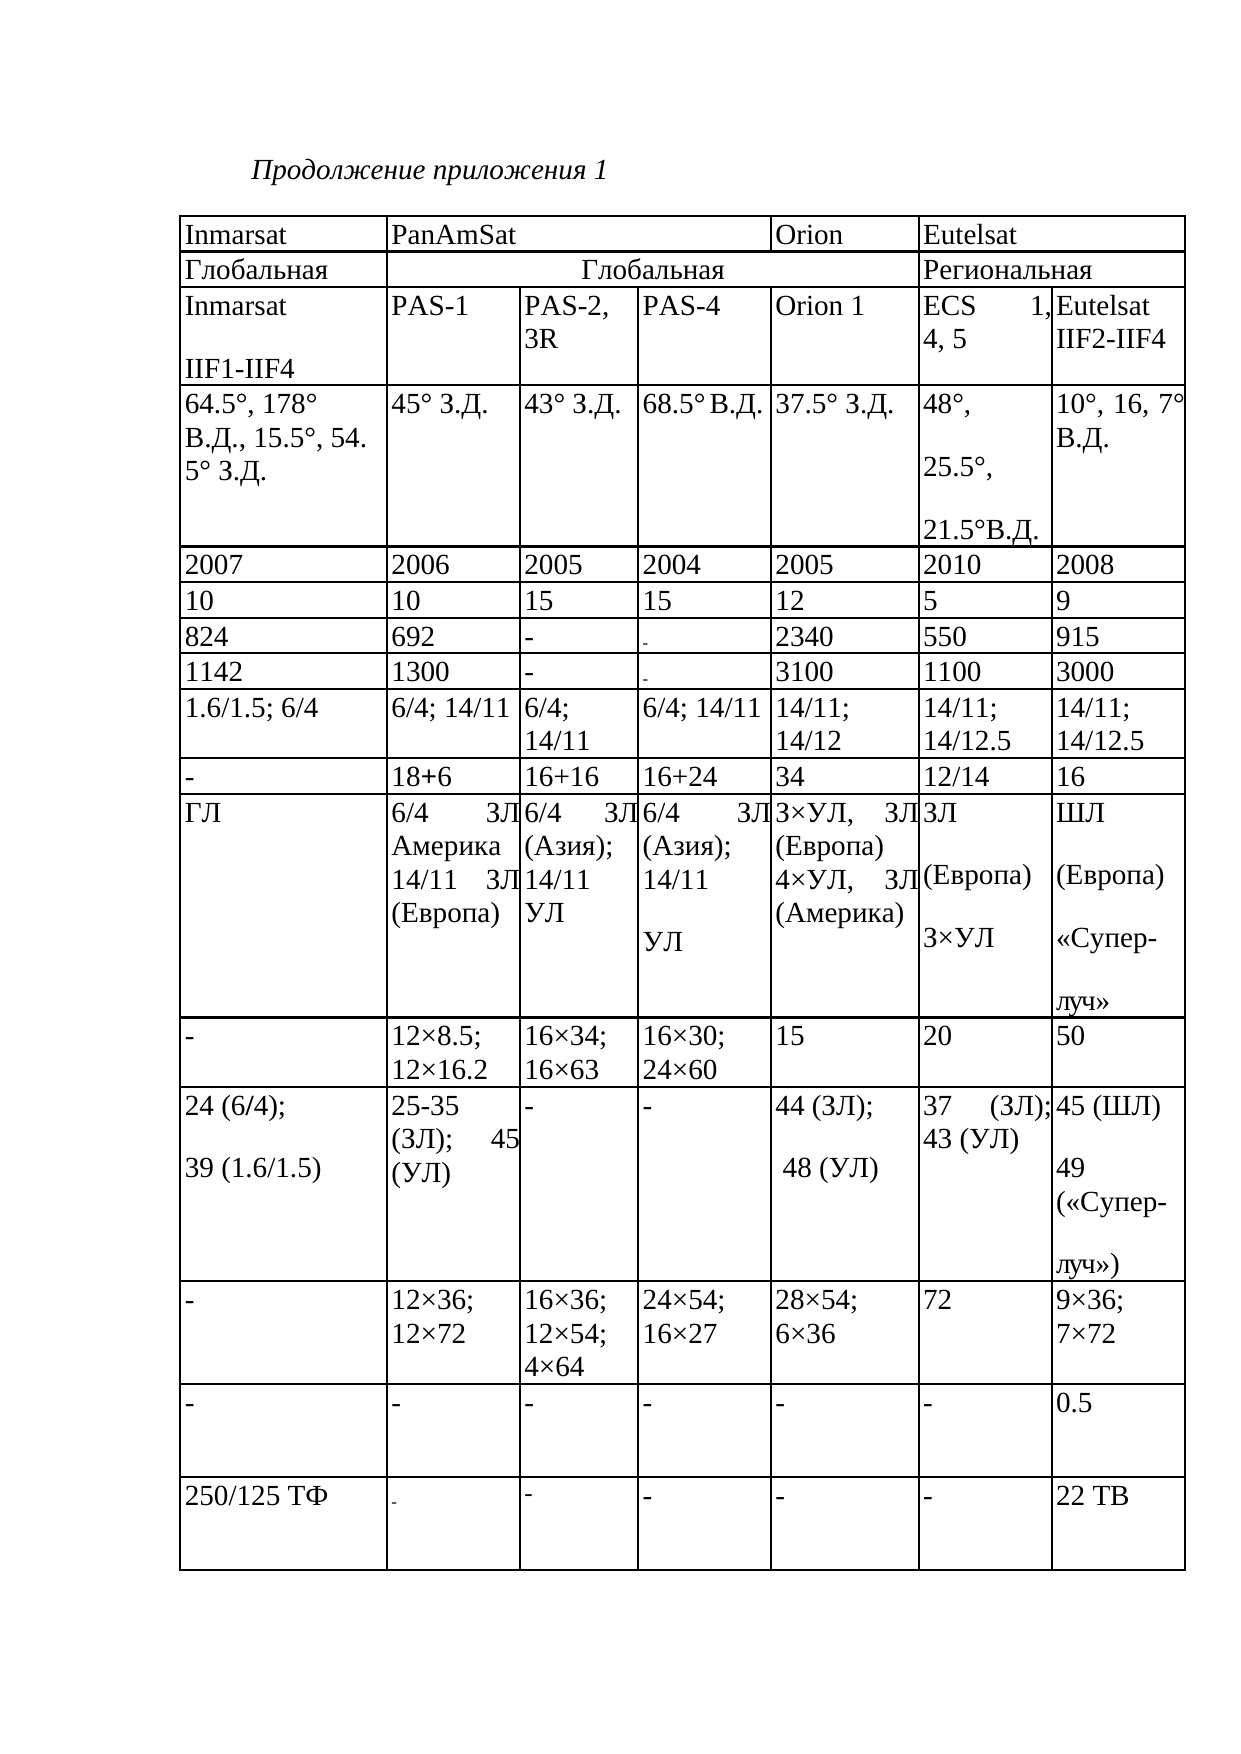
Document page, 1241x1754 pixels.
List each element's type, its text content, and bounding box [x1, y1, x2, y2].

table_cell 1142 [181, 654, 386, 688]
table_cell - [181, 1282, 386, 1383]
table_cell - [181, 759, 386, 793]
table_cell 20 [920, 1019, 1051, 1086]
table_header Eutelsat [920, 217, 1184, 250]
table_cell 692 [388, 619, 519, 652]
table_cell - [639, 619, 770, 652]
table_cell 10 [181, 583, 386, 617]
table_cell PAS-2, 3R [521, 288, 637, 384]
table_cell - [639, 1088, 770, 1280]
table_cell 1.6/1.5; 6/4 [181, 690, 386, 757]
table_cell 44 (ЗЛ); 48 (УЛ) [772, 1088, 918, 1280]
table_cell 3100 [772, 654, 918, 688]
table_cell 37 (ЗЛ); 43 (УЛ) [920, 1088, 1051, 1280]
table_cell 12×36; 12×72 [388, 1282, 519, 1383]
table_cell - [639, 654, 770, 688]
table_cell 16×36; 12×54; 4×64 [521, 1282, 637, 1383]
table_header Orion [772, 217, 918, 250]
table_cell 2006 [388, 548, 519, 581]
table_cell - [639, 1385, 770, 1476]
table_cell - [388, 1385, 519, 1476]
table_cell 12 [772, 583, 918, 617]
text Продолжение приложения 1 [177, 152, 1152, 186]
table_cell ECS 1, 4,5 [920, 288, 1051, 384]
table_cell 16+16 [521, 759, 637, 793]
table_cell Глобальная [388, 253, 918, 286]
table_cell 2007 [181, 548, 386, 581]
table_cell 9×36; 7×72 [1053, 1282, 1184, 1383]
table_cell 2005 [772, 548, 918, 581]
table_cell PAS-1 [388, 288, 519, 384]
table_cell 16 [1053, 759, 1184, 793]
table_cell 14/11; 14/12.5 [920, 690, 1051, 757]
table_cell 2004 [639, 548, 770, 581]
table_cell 16+24 [639, 759, 770, 793]
table_cell 6/4 ЗЛ (Азия); 14/11 УЛ [521, 795, 637, 1016]
table_cell 43° З.Д. [521, 386, 637, 545]
table_cell Региональная [920, 253, 1184, 286]
table_cell 25-35 (ЗЛ); 45 (УЛ) [388, 1088, 519, 1280]
table_cell 72 [920, 1282, 1051, 1383]
table_cell PAS-4 [639, 288, 770, 384]
table_cell 1300 [388, 654, 519, 688]
table_cell - [772, 1385, 918, 1476]
table_cell 64.5°, 178° В.Д., 15.5°, 54. 5° З.Д. [181, 386, 386, 545]
table_cell - [521, 1478, 637, 1568]
table_cell ШЛ (Европа) «Супер- луч» [1053, 795, 1184, 1016]
table_cell 24 (6/4); 39 (1.6/1.5) [181, 1088, 386, 1280]
table_cell 45 (ШЛ) 49 («Супер- луч») [1053, 1088, 1184, 1280]
table_cell Глобальная [181, 253, 386, 286]
table_cell 2340 [772, 619, 918, 652]
table_cell 5 [920, 583, 1051, 617]
table_cell 6/4; 14/11 [639, 690, 770, 757]
table_header PanAmSat [388, 217, 770, 250]
table_cell Inmarsat IIF1-IIF4 [181, 288, 386, 384]
table_cell 10°, 16, 7° В.Д. [1053, 386, 1184, 545]
table_cell 12×8.5; 12×16.2 [388, 1019, 519, 1086]
table_cell 0.5 [1053, 1385, 1184, 1476]
table_cell - [181, 1385, 386, 1476]
table_cell Eutelsat IIF2-IIF4 [1053, 288, 1184, 384]
table_cell 15 [639, 583, 770, 617]
table_cell 9 [1053, 583, 1184, 617]
table_cell 10 [388, 583, 519, 617]
table_cell 48°, 25.5°, 21.5°В.Д. [920, 386, 1051, 545]
table_cell 3000 [1053, 654, 1184, 688]
table_cell 16×34; 16×63 [521, 1019, 637, 1086]
table_cell 37.5° З.Д. [772, 386, 918, 545]
table_cell ЗЛ (Европа) З×УЛ [920, 795, 1051, 1016]
table_cell - [521, 654, 637, 688]
table_cell 1100 [920, 654, 1051, 688]
table_cell 16×30; 24×60 [639, 1019, 770, 1086]
table_cell ГЛ [181, 795, 386, 1016]
table_cell 12/14 [920, 759, 1051, 793]
table_cell 34 [772, 759, 918, 793]
table_cell - [521, 1088, 637, 1280]
table_cell 18+6 [388, 759, 519, 793]
table_cell 915 [1053, 619, 1184, 652]
table_cell - [772, 1478, 918, 1568]
table_cell - [521, 619, 637, 652]
table_cell 6/4; 14/11 [521, 690, 637, 757]
table_cell 14/11; 14/12.5 [1053, 690, 1184, 757]
table_cell 2005 [521, 548, 637, 581]
table_cell Orion 1 [772, 288, 918, 384]
table_cell 250/125 ТФ [181, 1478, 386, 1568]
table_cell - [521, 1385, 637, 1476]
table_cell 6/4 ЗЛ Америка 14/11 ЗЛ (Европа) [388, 795, 519, 1016]
table_cell 2008 [1053, 548, 1184, 581]
table_header Inmarsat [181, 217, 386, 250]
table_cell 45° З.Д. [388, 386, 519, 545]
table_cell - [639, 1478, 770, 1568]
table_cell - [181, 1019, 386, 1086]
table_cell 2010 [920, 548, 1051, 581]
table_cell 22 ТВ [1053, 1478, 1184, 1568]
table_cell 6/4; 14/11 [388, 690, 519, 757]
table_cell 50 [1053, 1019, 1184, 1086]
table_cell - [388, 1478, 519, 1568]
table_cell 68.5° В.Д. [639, 386, 770, 545]
table_cell 824 [181, 619, 386, 652]
table_cell З×УЛ, ЗЛ (Европа) 4×УЛ, ЗЛ (Америка) [772, 795, 918, 1016]
table_cell - [920, 1385, 1051, 1476]
table_cell 15 [772, 1019, 918, 1086]
table_cell 28×54; 6×36 [772, 1282, 918, 1383]
table_cell 24×54; 16×27 [639, 1282, 770, 1383]
table_cell 15 [521, 583, 637, 617]
table_cell 6/4 ЗЛ (Азия); 14/11 УЛ [639, 795, 770, 1016]
table_cell 14/11; 14/12 [772, 690, 918, 757]
table_cell - [920, 1478, 1051, 1568]
table_cell 550 [920, 619, 1051, 652]
